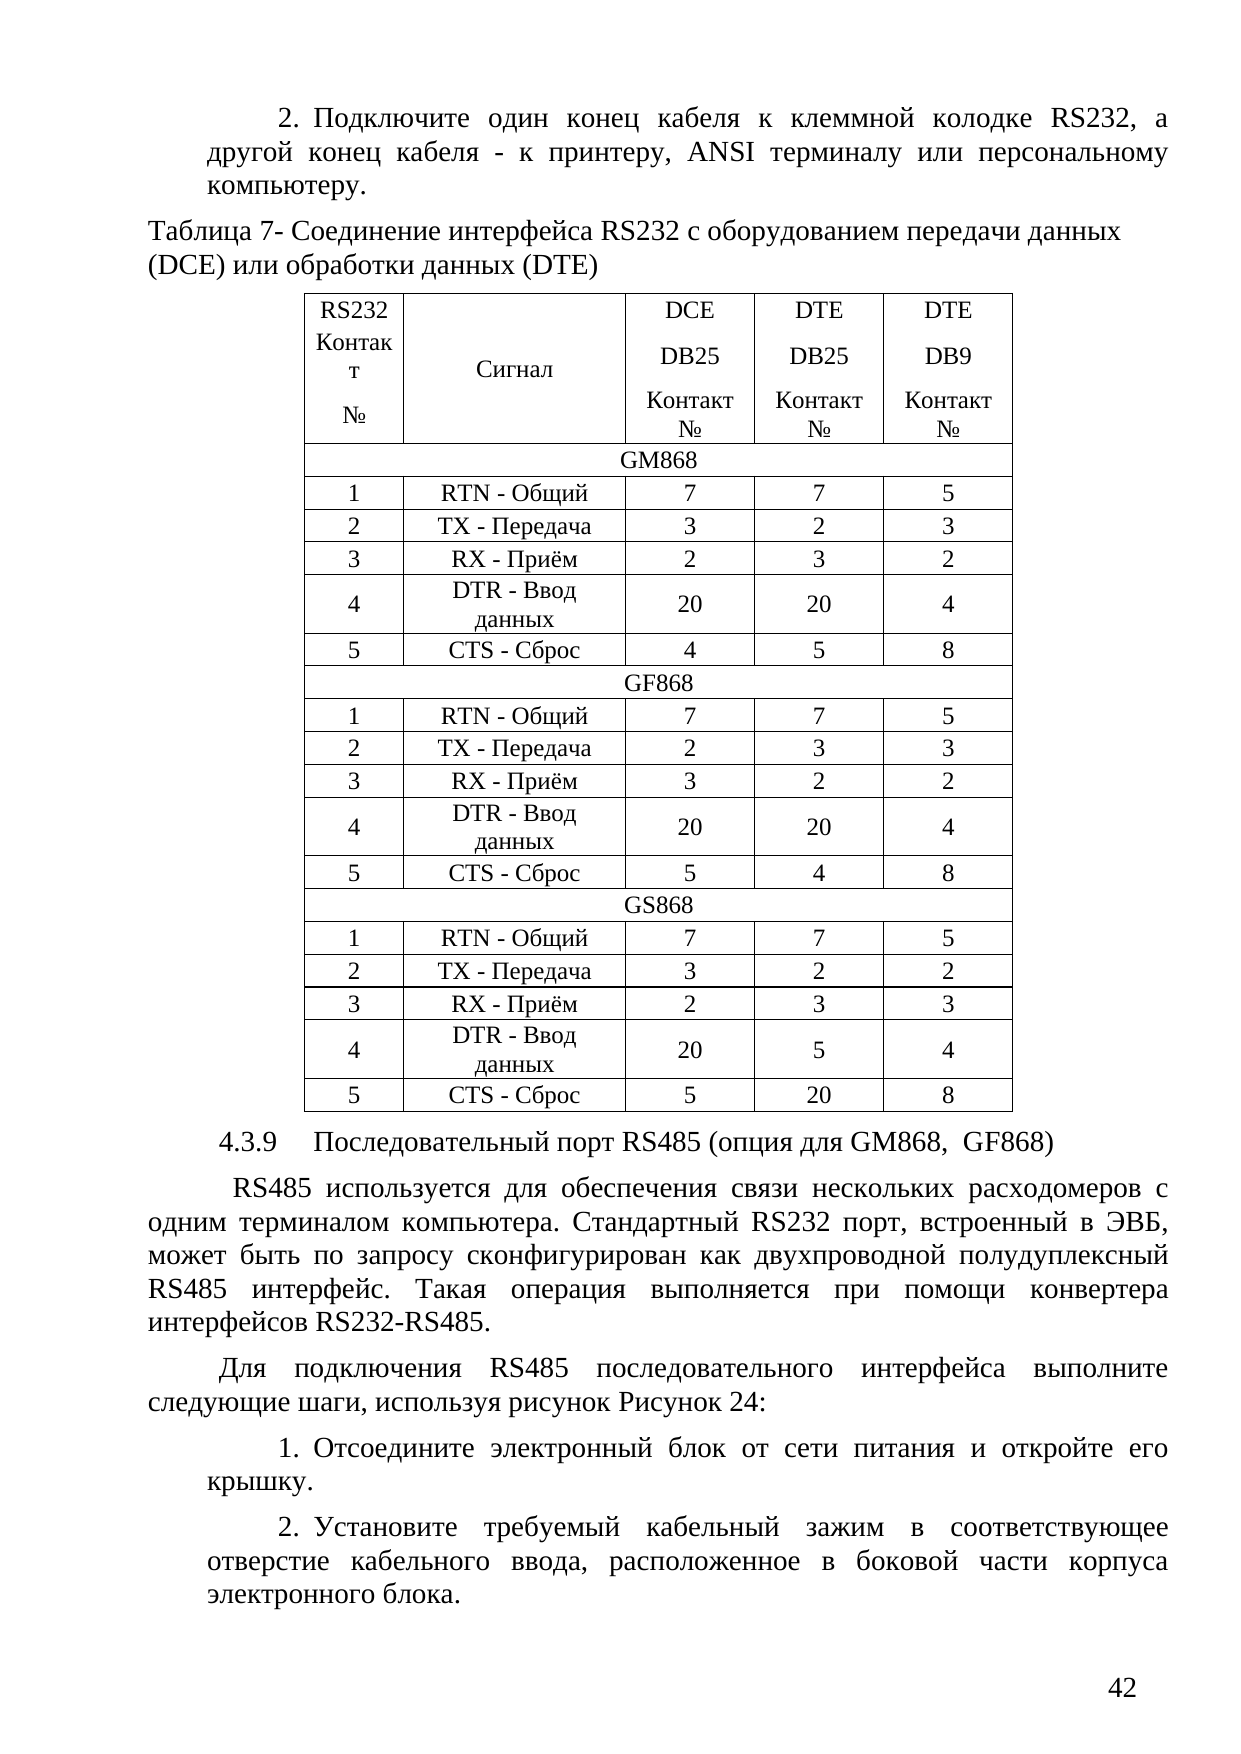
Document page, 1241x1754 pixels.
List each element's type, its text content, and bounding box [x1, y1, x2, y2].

table_cell RTN - Общий [404, 699, 625, 731]
table_cell 4 [305, 798, 403, 855]
table_cell Контакт № [626, 384, 754, 443]
table_cell GS868 [305, 889, 1012, 921]
table_cell 3 [884, 732, 1012, 764]
table_cell CTS - Сброс [404, 634, 625, 665]
text RS485 используется для обеспечения связи нескольких расходомеров с одним терминалом компьютера. Стандартный RS232 порт, встроенный в ЭВБ, может быть по запросу сконфигурирован как двухпроводной полудуплексный RS485 интерфейс. Такая операция выполняется при помощи конвертера интерфейсов RS232-RS485. [148, 1170, 1169, 1338]
table_cell 4 [305, 1020, 403, 1078]
table_cell 20 [626, 1020, 754, 1078]
table_cell 3 [626, 510, 754, 541]
list Установите требуемый кабельный зажим в соответствующее отверстие кабельного ввода, расположенное в боковой части корпуса электронного блока. [207, 1509, 1169, 1610]
table_cell 20 [755, 1079, 883, 1111]
table_cell 4 [755, 856, 883, 888]
table_cell 3 [755, 732, 883, 764]
table_cell 4 [626, 634, 754, 665]
table_cell 7 [626, 699, 754, 731]
table_cell 2 [626, 542, 754, 574]
subtitle Последовательный порт RS485 (опция для GM868, GF868) [148, 1124, 1169, 1158]
table_cell CTS - Сброс [404, 856, 625, 888]
table_cell 4 [884, 798, 1012, 855]
table_cell Контакт № [755, 384, 883, 443]
table_cell TX - Передача [404, 732, 625, 764]
table_cell 1 [305, 699, 403, 731]
subtitle Для подключения RS485 последовательного интерфейса выполните следующие шаги, используя рисунок Рисунок 24: [148, 1350, 1169, 1417]
table_cell 3 [755, 988, 883, 1019]
table_cell 5 [884, 699, 1012, 731]
table_cell 1 [305, 477, 403, 508]
table_cell 2 [626, 732, 754, 764]
table_header DTE [755, 294, 883, 326]
table_cell RTN - Общий [404, 922, 625, 954]
table_cell DB25 [755, 326, 883, 384]
table_cell DTR - Ввод данных [404, 1020, 625, 1078]
table_header DCE [626, 294, 754, 326]
table_cell Контакт [305, 326, 403, 384]
table_cell 2 [305, 732, 403, 764]
table_cell 20 [755, 798, 883, 855]
table_cell DB25 [626, 326, 754, 384]
table_cell 20 [755, 575, 883, 633]
table_cell 7 [755, 922, 883, 954]
table_cell TX - Передача [404, 955, 625, 986]
table_cell DTR - Ввод данных [404, 575, 625, 633]
table_cell RTN - Общий [404, 477, 625, 508]
table_cell 20 [626, 798, 754, 855]
table_cell 7 [626, 922, 754, 954]
table_header Сигнал [404, 294, 625, 443]
table_cell CTS - Сброс [404, 1079, 625, 1111]
table_cell 2 [305, 955, 403, 986]
list Подключите один конец кабеля к клеммной колодке RS232, а другой конец кабеля - к принтеру, ANSI терминалу или персональному компьютеру. [207, 100, 1169, 201]
table_cell 5 [884, 477, 1012, 508]
table_cell 7 [755, 477, 883, 508]
table_cell 1 [305, 922, 403, 954]
table_cell 2 [755, 955, 883, 986]
table_cell 5 [626, 1079, 754, 1111]
list Отсоедините электронный блок от сети питания и откройте его крышку. [207, 1430, 1169, 1497]
table_cell 5 [755, 1020, 883, 1078]
table_cell 5 [305, 634, 403, 665]
table_cell Контакт № [884, 384, 1012, 443]
table_cell 8 [884, 634, 1012, 665]
table_cell 2 [755, 510, 883, 541]
table_cell 5 [305, 856, 403, 888]
table_header RS232 [305, 294, 403, 326]
table_cell RX - Приём [404, 988, 625, 1019]
table_cell DB9 [884, 326, 1012, 384]
table_cell 3 [626, 765, 754, 797]
table_cell 5 [626, 856, 754, 888]
table_cell DTR - Ввод данных [404, 798, 625, 855]
table_cell RX - Приём [404, 542, 625, 574]
table_cell 8 [884, 1079, 1012, 1111]
table_cell 3 [305, 988, 403, 1019]
table_cell 5 [884, 922, 1012, 954]
table_cell GF868 [305, 666, 1012, 698]
table_cell 3 [884, 988, 1012, 1019]
table_cell GM868 [305, 444, 1012, 476]
table_cell 3 [884, 510, 1012, 541]
table_header DTE [884, 294, 1012, 326]
table_cell RX - Приём [404, 765, 625, 797]
table_cell 4 [884, 575, 1012, 633]
table_cell 5 [305, 1079, 403, 1111]
table_cell 2 [305, 510, 403, 541]
table_cell 2 [884, 542, 1012, 574]
table_cell 2 [884, 765, 1012, 797]
table_cell 2 [755, 765, 883, 797]
table_cell 2 [884, 955, 1012, 986]
text Таблица 7- Соединение интерфейса RS232 с оборудованием передачи данных (DCE) или обработки данных (DTE) [148, 213, 1169, 280]
table_cell 3 [305, 765, 403, 797]
table_cell 3 [626, 955, 754, 986]
table_cell 5 [755, 634, 883, 665]
table_cell 20 [626, 575, 754, 633]
table_cell 8 [884, 856, 1012, 888]
table_cell 2 [626, 988, 754, 1019]
table_cell 7 [755, 699, 883, 731]
table_cell 4 [305, 575, 403, 633]
table_cell 3 [755, 542, 883, 574]
table_cell № [305, 384, 403, 443]
table_cell 7 [626, 477, 754, 508]
table_cell 3 [305, 542, 403, 574]
table_cell 4 [884, 1020, 1012, 1078]
table_cell TX - Передача [404, 510, 625, 541]
